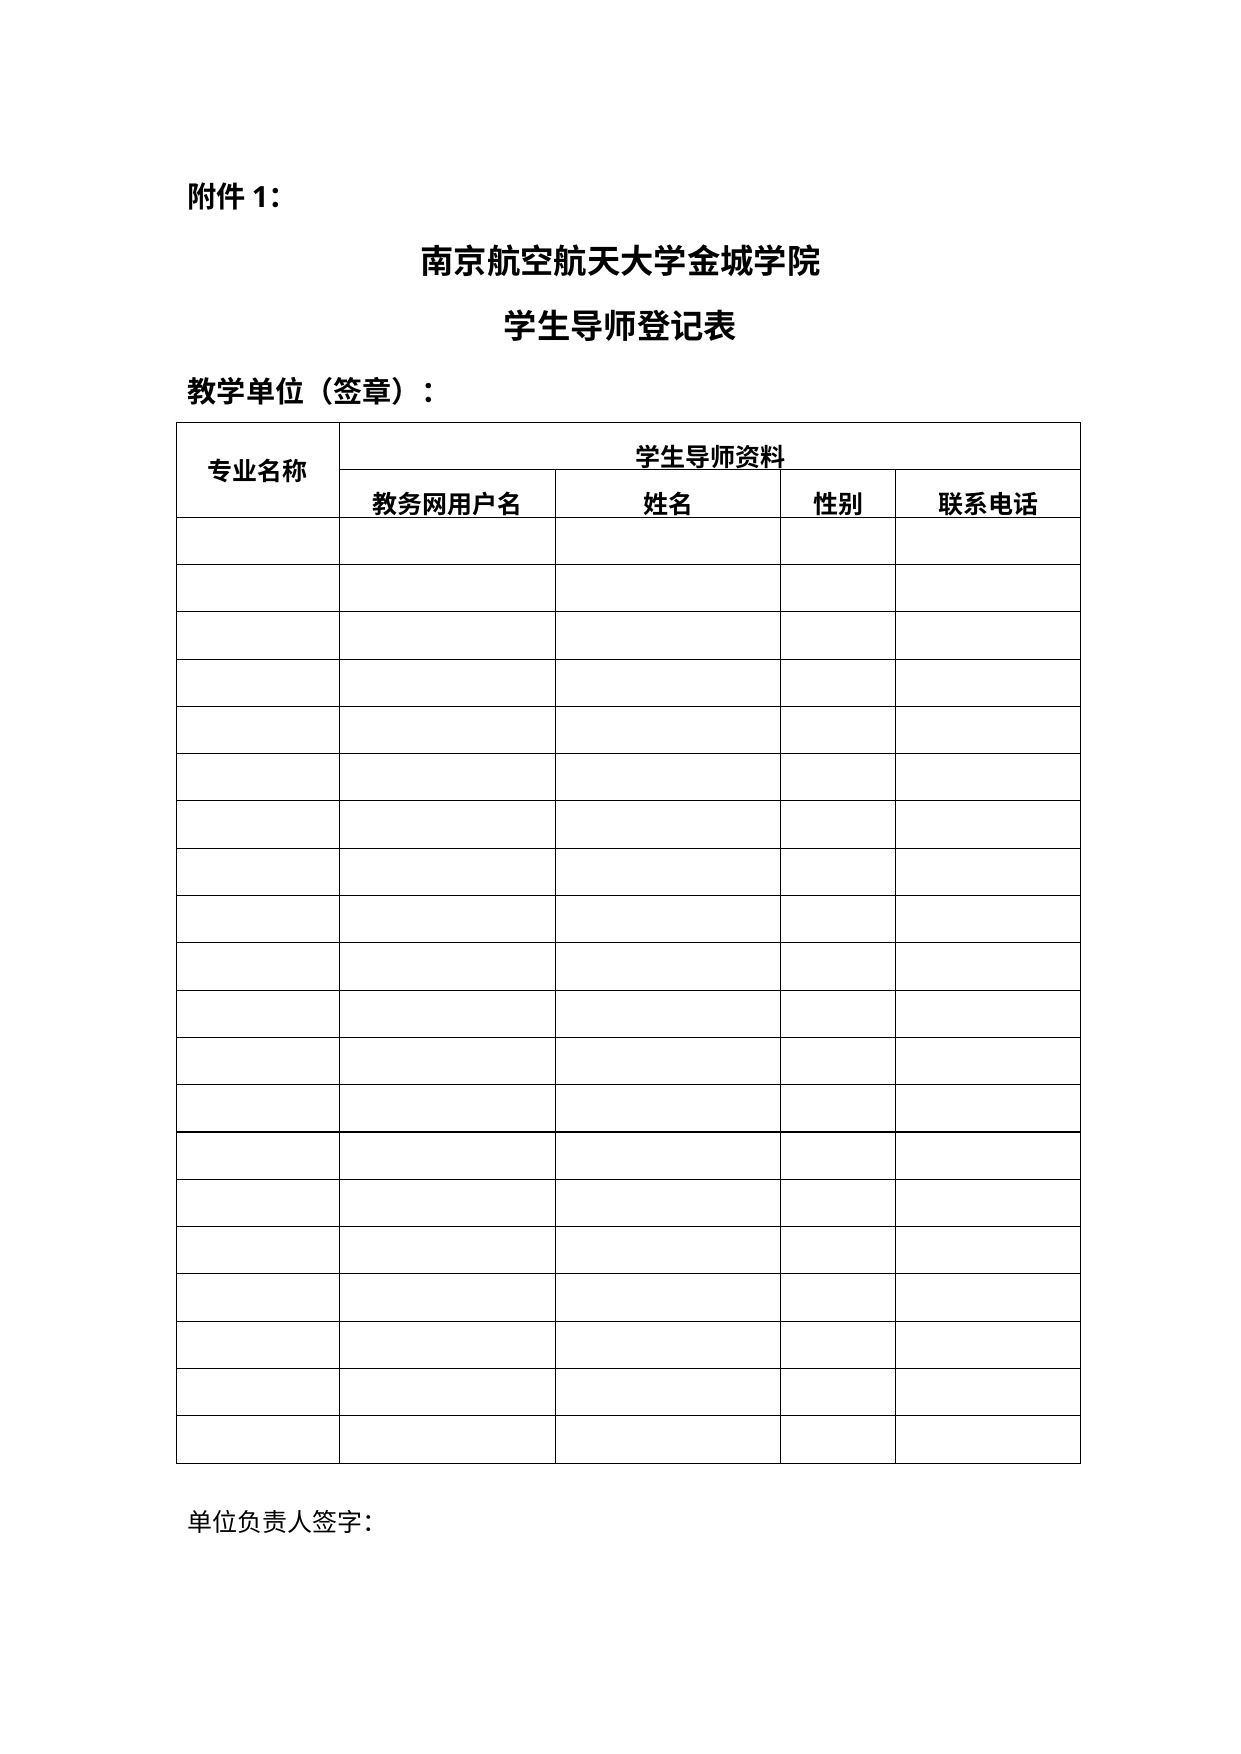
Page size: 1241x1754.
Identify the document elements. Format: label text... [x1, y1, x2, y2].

table_cell [340, 1416, 555, 1462]
table_cell [340, 1038, 555, 1084]
table_cell [896, 896, 1080, 942]
table_cell [556, 1227, 780, 1273]
table_cell [781, 1133, 895, 1179]
table_cell [896, 1227, 1080, 1273]
table_cell [177, 518, 339, 564]
table_cell [340, 896, 555, 942]
table_cell [340, 1133, 555, 1179]
table_cell [896, 943, 1080, 989]
table_cell [781, 660, 895, 706]
table_cell [340, 518, 555, 564]
table_cell [177, 896, 339, 942]
table_cell [340, 1369, 555, 1415]
table_cell [556, 1416, 780, 1462]
table_cell [340, 1274, 555, 1321]
table_cell [781, 565, 895, 611]
table_cell [340, 660, 555, 706]
table_cell [177, 612, 339, 658]
table_cell 性别 [781, 470, 895, 517]
table_cell [340, 707, 555, 753]
table_cell [896, 801, 1080, 848]
table_cell [177, 991, 339, 1037]
table_cell [556, 1038, 780, 1084]
table_cell [177, 801, 339, 848]
table_cell [556, 754, 780, 800]
table_cell [556, 1085, 780, 1131]
table_cell [896, 612, 1080, 658]
table_cell [177, 1180, 339, 1226]
table_cell [781, 991, 895, 1037]
table_cell [781, 1416, 895, 1462]
table_cell [781, 1322, 895, 1368]
table_cell [896, 1274, 1080, 1321]
table_cell 联系电话 [896, 470, 1080, 517]
table_cell 教务网用户名 [340, 470, 555, 517]
table_cell [556, 518, 780, 564]
table_cell [896, 1322, 1080, 1368]
table_cell [556, 1322, 780, 1368]
table_cell [177, 1085, 339, 1131]
table_header 学生导师资料 [340, 423, 1080, 469]
table_cell [781, 1038, 895, 1084]
table_cell [781, 1274, 895, 1321]
table_cell [340, 991, 555, 1037]
table_cell [340, 849, 555, 895]
table_cell [896, 849, 1080, 895]
table_cell [556, 1369, 780, 1415]
text 学生导师登记表 [187, 292, 1053, 357]
text 南京航空航天大学金城学院 [187, 227, 1053, 292]
table_cell [781, 1227, 895, 1273]
table_cell [896, 1133, 1080, 1179]
table_cell [896, 754, 1080, 800]
table_cell [781, 801, 895, 848]
table_cell [177, 660, 339, 706]
table_header 专业名称 [177, 423, 339, 517]
table_cell [781, 518, 895, 564]
table_cell [177, 1274, 339, 1321]
table_cell [896, 1038, 1080, 1084]
table_cell [340, 801, 555, 848]
table_cell [556, 991, 780, 1037]
table_cell [177, 707, 339, 753]
table_cell [896, 565, 1080, 611]
table_cell [781, 896, 895, 942]
table_cell [177, 565, 339, 611]
table_cell [781, 1180, 895, 1226]
table_cell [340, 943, 555, 989]
table_cell [340, 754, 555, 800]
table_cell [556, 801, 780, 848]
table_cell [556, 660, 780, 706]
table_cell [340, 565, 555, 611]
table_cell [177, 1038, 339, 1084]
table_cell [896, 518, 1080, 564]
table_cell [896, 1180, 1080, 1226]
text 附件1： [187, 162, 1053, 227]
table_cell [556, 849, 780, 895]
table_cell [556, 943, 780, 989]
table_cell [781, 849, 895, 895]
table_cell [781, 1085, 895, 1131]
table_cell [177, 1416, 339, 1462]
table_cell [556, 612, 780, 658]
table_cell [896, 660, 1080, 706]
table_cell [781, 707, 895, 753]
table_cell [781, 943, 895, 989]
table_cell [556, 565, 780, 611]
table_cell [781, 754, 895, 800]
table_cell [177, 849, 339, 895]
text 单位负责人签字： [187, 1488, 1053, 1553]
table_cell [556, 896, 780, 942]
text 教学单位（签章）： [187, 357, 1053, 422]
table_cell [896, 1369, 1080, 1415]
table_cell [177, 1322, 339, 1368]
table_cell [781, 612, 895, 658]
table_cell [896, 707, 1080, 753]
table_cell [781, 1369, 895, 1415]
table_cell [556, 1133, 780, 1179]
table_cell [177, 1133, 339, 1179]
table_cell [340, 1085, 555, 1131]
table_cell [340, 1322, 555, 1368]
table_cell [340, 1227, 555, 1273]
table_cell [896, 1085, 1080, 1131]
table_cell [556, 1274, 780, 1321]
table_cell 姓名 [556, 470, 780, 517]
table_cell [896, 1416, 1080, 1462]
table_cell [340, 612, 555, 658]
table_cell [177, 754, 339, 800]
table_cell [340, 1180, 555, 1226]
table_cell [177, 1369, 339, 1415]
table_cell [896, 991, 1080, 1037]
table_cell [556, 707, 780, 753]
table_cell [177, 1227, 339, 1273]
table_cell [177, 943, 339, 989]
table_cell [556, 1180, 780, 1226]
